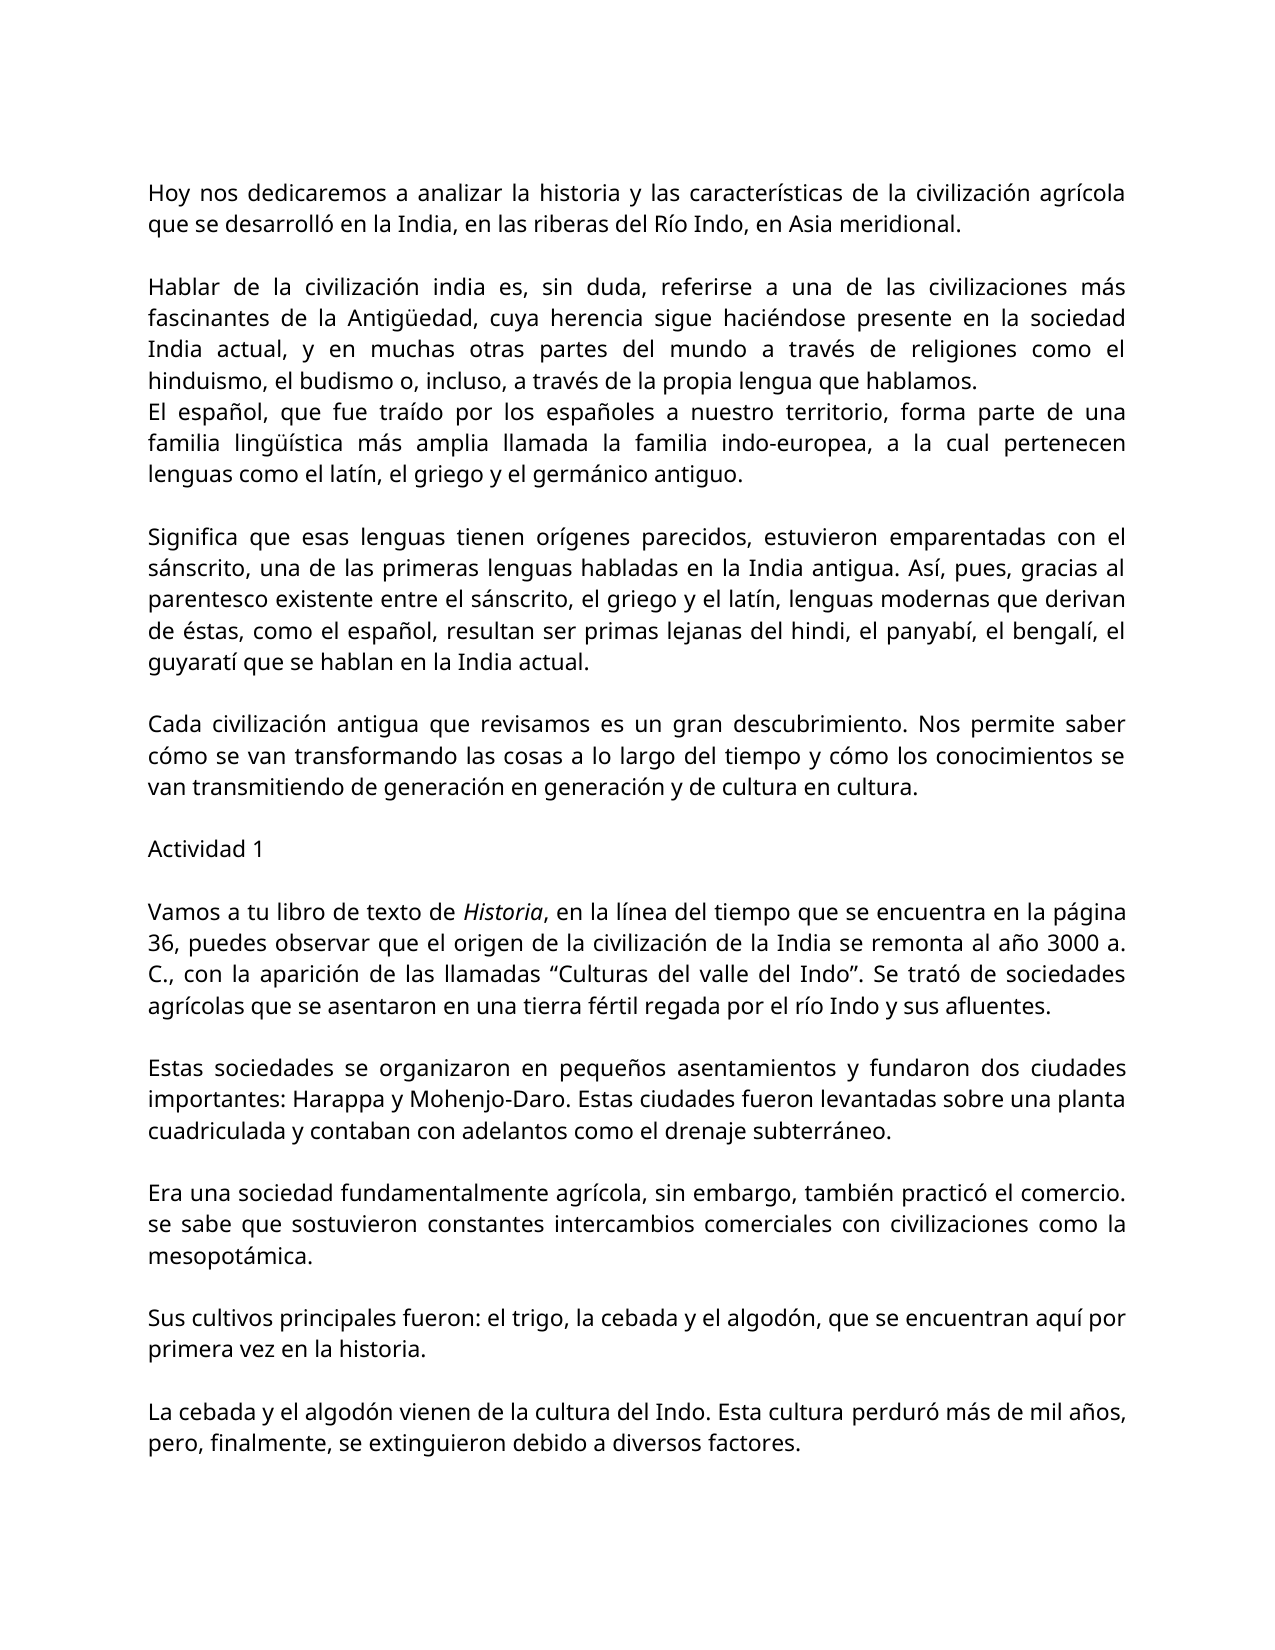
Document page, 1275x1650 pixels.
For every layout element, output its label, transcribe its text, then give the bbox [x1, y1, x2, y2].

text El español, que fue traído por los españoles a nuestro territorio, forma parte de una familia lingüística más amplia llamada la familia indo-europea, a la cual pertenecen lenguas como el latín, el griego y el germánico antiguo. [148, 396, 1127, 490]
text La cebada y el algodón vienen de la cultura del Indo. Esta cultura perduró más de mil años, pero, finalmente, se extinguieron debido a diversos factores. [148, 1396, 1127, 1458]
text Actividad 1 [148, 833, 1127, 865]
text Cada civilización antigua que revisamos es un gran descubrimiento. Nos permite saber cómo se van transformando las cosas a lo largo del tiempo y cómo los conocimientos se van transmitiendo de generación en generación y de cultura en cultura. [148, 708, 1127, 802]
text Sus cultivos principales fueron: el trigo, la cebada y el algodón, que se encuentran aquí por primera vez en la historia. [148, 1302, 1127, 1365]
text Hablar de la civilización india es, sin duda, referirse a una de las civilizaciones más fascinantes de la Antigüedad, cuya herencia sigue haciéndose presente en la sociedad India actual, y en muchas otras partes del mundo a través de religiones como el hinduismo, el budismo o, incluso, a través de la propia lengua que hablamos. [148, 271, 1127, 396]
text Estas sociedades se organizaron en pequeños asentamientos y fundaron dos ciudades importantes: Harappa y Mohenjo-Daro. Estas ciudades fueron levantadas sobre una planta cuadriculada y contaban con adelantos como el drenaje subterráneo. [148, 1052, 1127, 1146]
text Significa que esas lenguas tienen orígenes parecidos, estuvieron emparentadas con el sánscrito, una de las primeras lenguas habladas en la India antigua. Así, pues, gracias al parentesco existente entre el sánscrito, el griego y el latín, lenguas modernas que derivan de éstas, como el español, resultan ser primas lejanas del hindi, el panyabí, el bengalí, el guyaratí que se hablan en la India actual. [148, 521, 1127, 677]
text Vamos a tu libro de texto de Historia, en la línea del tiempo que se encuentra en la página 36, puedes observar que el origen de la civilización de la India se remonta al año 3000 a. C., con la aparición de las llamadas “Culturas del valle del Indo”. Se trató de sociedades agrícolas que se asentaron en una tierra fértil regada por el río Indo y sus afluentes. [148, 896, 1127, 1021]
text Hoy nos dedicaremos a analizar la historia y las características de la civilización agrícola que se desarrolló en la India, en las riberas del Río Indo, en Asia meridional. [148, 177, 1127, 240]
text Era una sociedad fundamentalmente agrícola, sin embargo, también practicó el comercio. se sabe que sostuvieron constantes intercambios comerciales con civilizaciones como la mesopotámica. [148, 1177, 1127, 1271]
